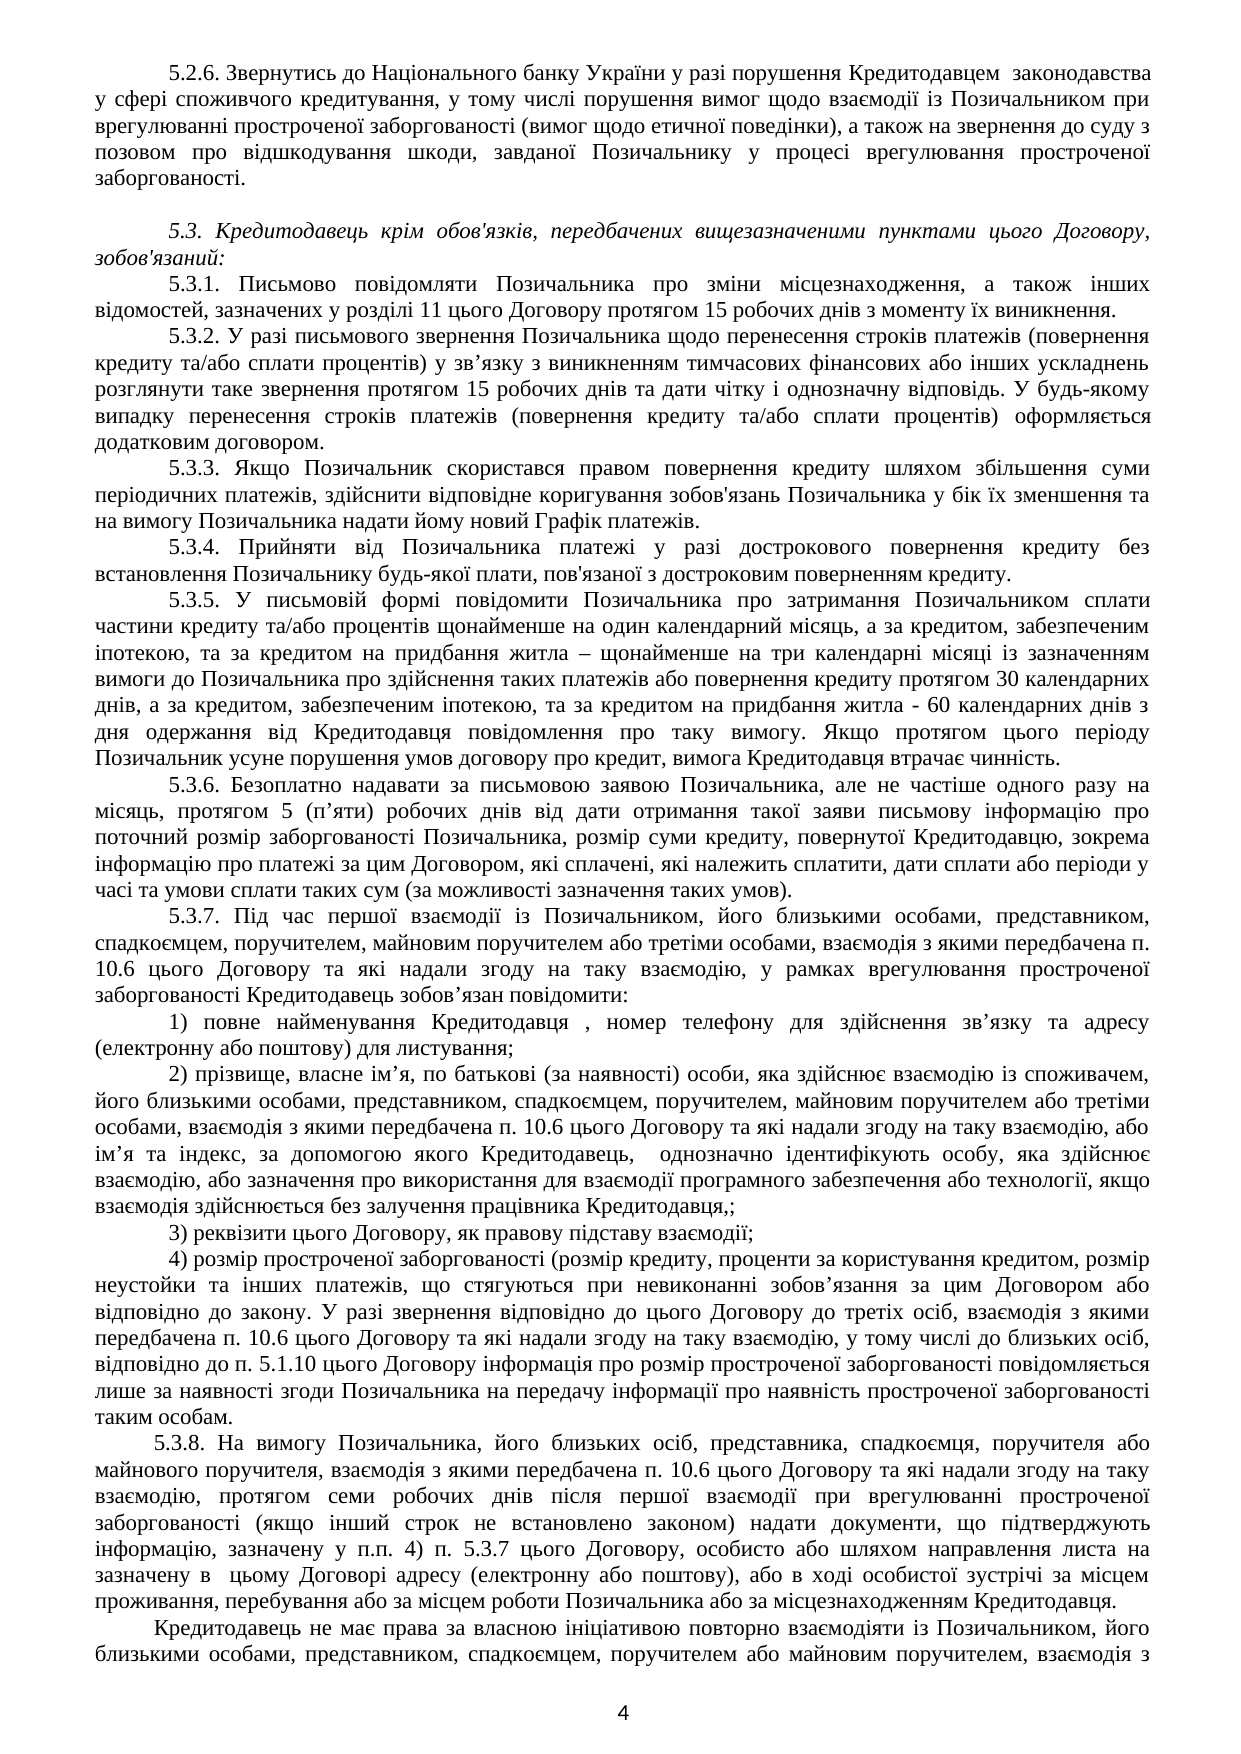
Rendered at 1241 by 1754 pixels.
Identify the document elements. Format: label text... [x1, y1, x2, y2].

text 1) повне найменування Кредитодавця , номер телефону для здійснення зв’язку та адресу (електронну або поштову) для листування; [94, 1008, 1152, 1061]
text 4) розмір простроченої заборгованості (розмір кредиту, проценти за користування кредитом, розмір неустойки та інших платежів, що стягуються при невиконанні зобов’язання за цим Договором або відповідно до закону. У разі звернення відповідно до цього Договору до третіх осіб, взаємодія з якими передбачена п. 10.6 цього Договору та які надали згоду на таку взаємодію, у тому числі до близьких осіб, відповідно до п. 5.1.10 цього Договору інформація про розмір простроченої заборгованості повідомляється лише за наявності згоди Позичальника на передачу інформації про наявність простроченої заборгованості таким особам. [94, 1245, 1152, 1429]
text 5.3.1. Письмово повідомляти Позичальника про зміни місцезнаходження, а також інших відомостей, зазначених у розділі 11 цього Договору протягом 15 робочих днів з моменту їх виникнення. [94, 270, 1152, 323]
text 3) реквізити цього Договору, як правову підставу взаємодії; [94, 1219, 1152, 1245]
text 5.3.5. У письмовій формі повідомити Позичальника про затримання Позичальником сплати частини кредиту та/або процентів щонайменше на один календарний місяць, а за кредитом, забезпеченим іпотекою, та за кредитом на придбання житла – щонайменше на три календарні місяці із зазначенням вимоги до Позичальника про здійснення таких платежів або повернення кредиту протягом 30 календарних днів, а за кредитом, забезпеченим іпотекою, та за кредитом на придбання житла - 60 календарних днів з дня одержання від Кредитодавця повідомлення про таку вимогу. Якщо протягом цього періоду Позичальник усуне порушення умов договору про кредит, вимога Кредитодавця втрачає чинність. [94, 586, 1152, 771]
text 5.3.4. Прийняти від Позичальника платежі у разі дострокового повернення кредиту без встановлення Позичальнику будь-якої плати, пов'язаної з достроковим поверненням кредиту. [94, 533, 1152, 586]
text 5.3.8. На вимогу Позичальника, його близьких осіб, представника, спадкоємця, поручителя або майнового поручителя, взаємодія з якими передбачена п. 10.6 цього Договору та які надали згоду на таку взаємодію, протягом семи робочих днів після першої взаємодії при врегулюванні простроченої заборгованості (якщо інший строк не встановлено законом) надати документи, що підтверджують інформацію, зазначену у п.п. 4) п. 5.3.7 цього Договору, особисто або шляхом направлення листа на зазначену в цьому Договорі адресу (електронну або поштову), або в ході особистої зустрічі за місцем проживання, перебування або за місцем роботи Позичальника або за місцезнаходженням Кредитодавця. [94, 1429, 1152, 1614]
text 2) прізвище, власне ім’я, по батькові (за наявності) особи, яка здійснює взаємодію із споживачем, його близькими особами, представником, спадкоємцем, поручителем, майновим поручителем або третіми особами, взаємодія з якими передбачена п. 10.6 цього Договору та які надали згоду на таку взаємодію, або ім’я та індекс, за допомогою якого Кредитодавець, однозначно ідентифікують особу, яка здійснює взаємодію, або зазначення про використання для взаємодії програмного забезпечення або технології, якщо взаємодія здійснюється без залучення працівника Кредитодавця,; [94, 1061, 1152, 1219]
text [94, 1614, 1152, 1667]
text 5.3.7. Під час першої взаємодії із Позичальником, його близькими особами, представником, спадкоємцем, поручителем, майновим поручителем або третіми особами, взаємодія з якими передбачена п. 10.6 цього Договору та які надали згоду на таку взаємодію, у рамках врегулювання простроченої заборгованості Кредитодавець зобов’язан повідомити: [94, 902, 1152, 1008]
text 5.3.6. Безоплатно надавати за письмовою заявою Позичальника, але не частіше одного разу на місяць, протягом 5 (п’яти) робочих днів від дати отримання такої заяви письмову інформацію про поточний розмір заборгованості Позичальника, розмір суми кредиту, повернутої Кредитодавцю, зокрема інформацію про платежі за цим Договором, які сплачені, які належить сплатити, дати сплати або періоди у часі та умови сплати таких сум (за можливості зазначення таких умов). [94, 771, 1152, 902]
text 5.3. Кредитодавець крім обов'язків, передбачених вищезазначеними пунктами цього Договору, зобов'язаний: [94, 217, 1152, 270]
text 5.3.2. У разі письмового звернення Позичальника щодо перенесення строків платежів (повернення кредиту та/або сплати процентів) у зв’язку з виникненням тимчасових фінансових або інших ускладнень розглянути таке звернення протягом 15 робочих днів та дати чітку і однозначну відповідь. У будь-якому випадку перенесення строків платежів (повернення кредиту та/або сплати процентів) оформляється додатковим договором. [94, 323, 1152, 454]
text 5.3.3. Якщо Позичальник скористався правом повернення кредиту шляхом збільшення суми періодичних платежів, здійснити відповідне коригування зобов'язань Позичальника у бік їх зменшення та на вимогу Позичальника надати йому новий Графік платежів. [94, 454, 1152, 533]
text 5.2.6. Звернутись до Національного банку України у разі порушення Кредитодавцем законодавства у сфері споживчого кредитування, у тому числі порушення вимог щодо взаємодії із Позичальником при врегулюванні простроченої заборгованості (вимог щодо етичної поведінки), а також на звернення до суду з позовом про відшкодування шкоди, завданої Позичальнику у процесі врегулювання простроченої заборгованості. [94, 59, 1152, 191]
